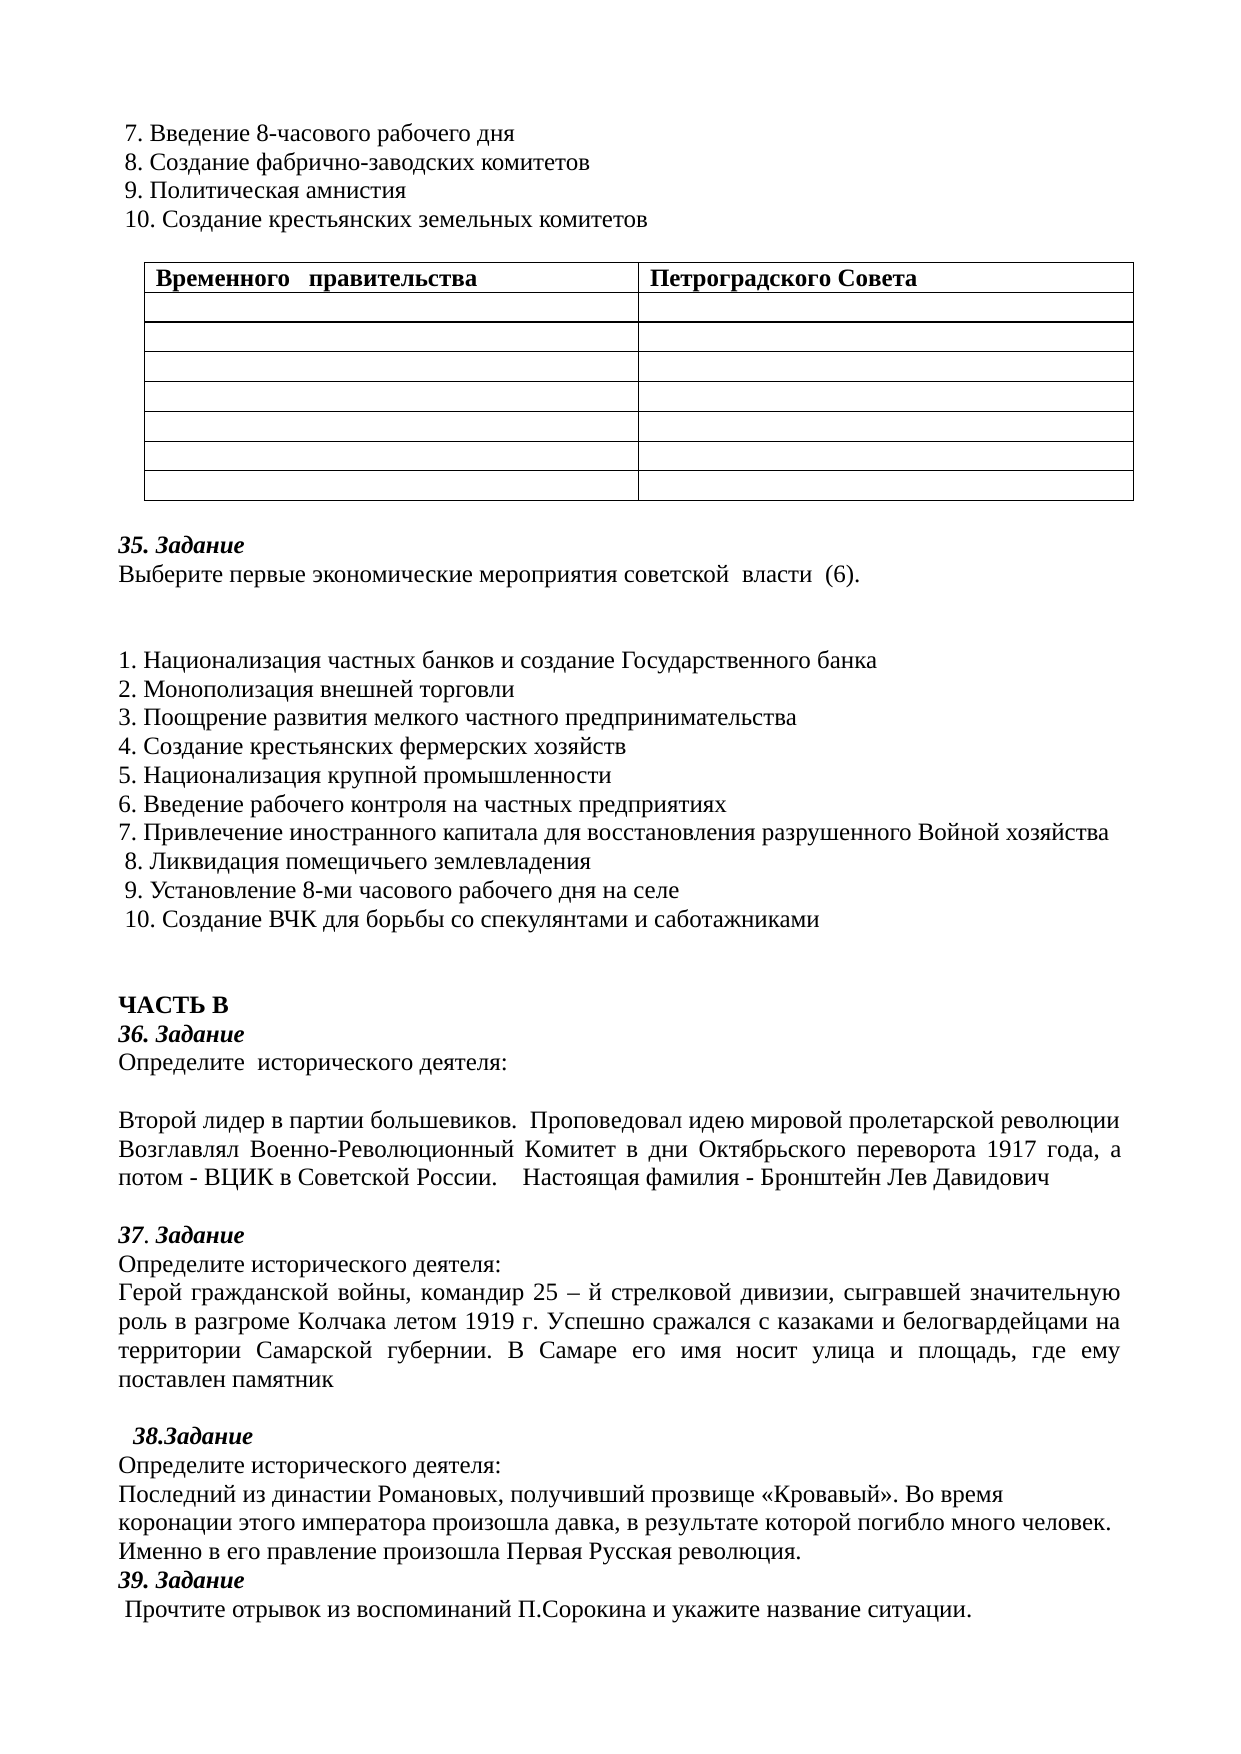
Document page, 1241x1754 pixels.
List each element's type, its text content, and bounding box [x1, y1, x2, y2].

table_cell [145, 352, 638, 381]
text 9. Установление 8-ми часового рабочего дня на селе [118, 875, 1122, 904]
text 2. Монополизация внешней торговли [118, 674, 1122, 702]
table_cell [145, 412, 638, 441]
text Определите исторического деятеля: [118, 1047, 1122, 1076]
text 1. Национализация частных банков и создание Государственного банка [118, 645, 1122, 674]
table_cell [639, 323, 1133, 351]
text Последний из династии Романовых, получивший прозвище «Кровавый». Во время коронации этого императора произошла давка, в результате которой погибло много человек. Именно в его правление произошла Первая Русская революция. [118, 1479, 1122, 1565]
table_cell [145, 382, 638, 411]
text 8. Ликвидация помещичьего землевладения [118, 846, 1122, 875]
table_cell [145, 293, 638, 321]
table_header Временного правительства [145, 263, 638, 292]
table_cell [145, 323, 638, 351]
table_cell [145, 442, 638, 470]
text Определите исторического деятеля: [118, 1450, 1122, 1479]
text 37. Задание [118, 1220, 1122, 1249]
text Прочтите отрывок из воспоминаний П.Сорокина и укажите название ситуации. [118, 1594, 1122, 1622]
text 5. Национализация крупной промышленности [118, 760, 1122, 789]
table_cell [639, 412, 1133, 441]
text 3. Поощрение развития мелкого частного предпринимательства [118, 702, 1122, 731]
text Герой гражданской войны, командир 25 – й стрелковой дивизии, сыгравшей значительную роль в разгроме Колчака летом . Успешно сражался с казаками и белогвардейцами на территории Самарской губернии. В Самаре его имя носит улица и площадь, где ему поставлен памятник [118, 1277, 1122, 1392]
text 9. Политическая амнистия [118, 176, 1122, 204]
table_header Петроградского Совета [639, 263, 1133, 292]
table_cell [639, 352, 1133, 381]
table_cell [145, 471, 638, 500]
table_cell [639, 442, 1133, 470]
table_cell [639, 471, 1133, 500]
text 39. Задание [118, 1565, 1122, 1594]
text 10. Создание крестьянских земельных комитетов [118, 204, 1122, 233]
text 38.Задание [133, 1421, 1122, 1450]
text Определите исторического деятеля: [118, 1249, 1122, 1277]
text Возглавлял Военно-Революционный Комитет в дни Октябрьского переворота 1917 года, а потом - ВЦИК в Советской России. Настоящая фамилия - Бронштейн Лев Давидович [118, 1134, 1122, 1191]
text Второй лидер в партии большевиков. Проповедовал идею мировой пролетарской революции [118, 1105, 1122, 1134]
text 4. Создание крестьянских фермерских хозяйств [118, 731, 1122, 760]
text 7. Введение 8-часового рабочего дня [118, 118, 1122, 147]
table_cell [639, 382, 1133, 411]
text 10. Создание ВЧК для борьбы со спекулянтами и саботажниками [118, 904, 1122, 932]
text ЧАСТЬ В [118, 990, 1122, 1019]
text Выберите первые экономические мероприятия советской власти (6). [118, 559, 1122, 587]
text 35. Задание [118, 530, 1122, 559]
table_cell [639, 293, 1133, 321]
text 8. Создание фабрично-заводских комитетов [118, 147, 1122, 176]
text 6. Введение рабочего контроля на частных предприятиях [118, 789, 1122, 817]
text 36. Задание [118, 1019, 1122, 1047]
text 7. Привлечение иностранного капитала для восстановления разрушенного Войной хозяйства [118, 817, 1122, 846]
